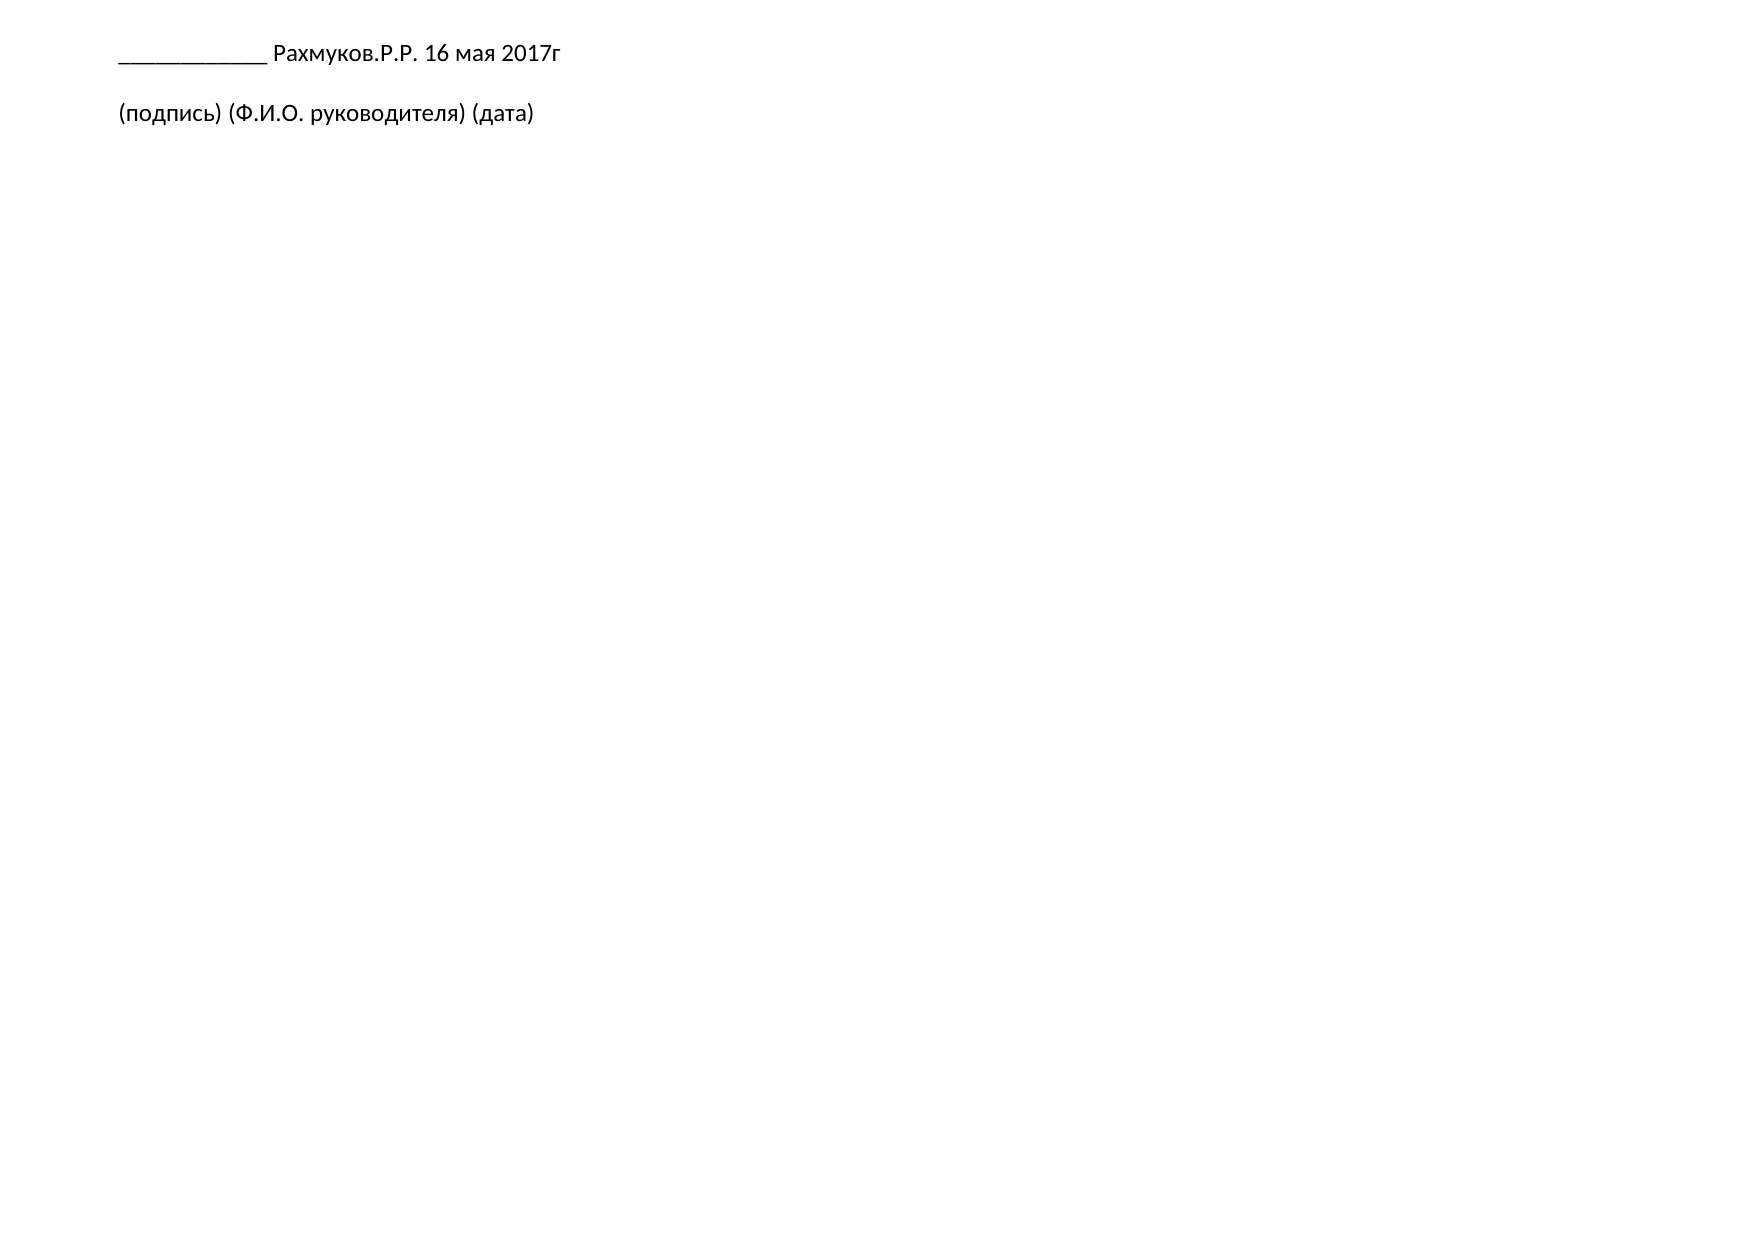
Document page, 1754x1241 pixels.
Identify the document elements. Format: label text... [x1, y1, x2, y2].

text (подпись) (Ф.И.О. руководителя) (дата) [118, 97, 1636, 128]
text ____________ Рахмуков.Р.Р. 16 мая 2017г [118, 37, 1636, 68]
